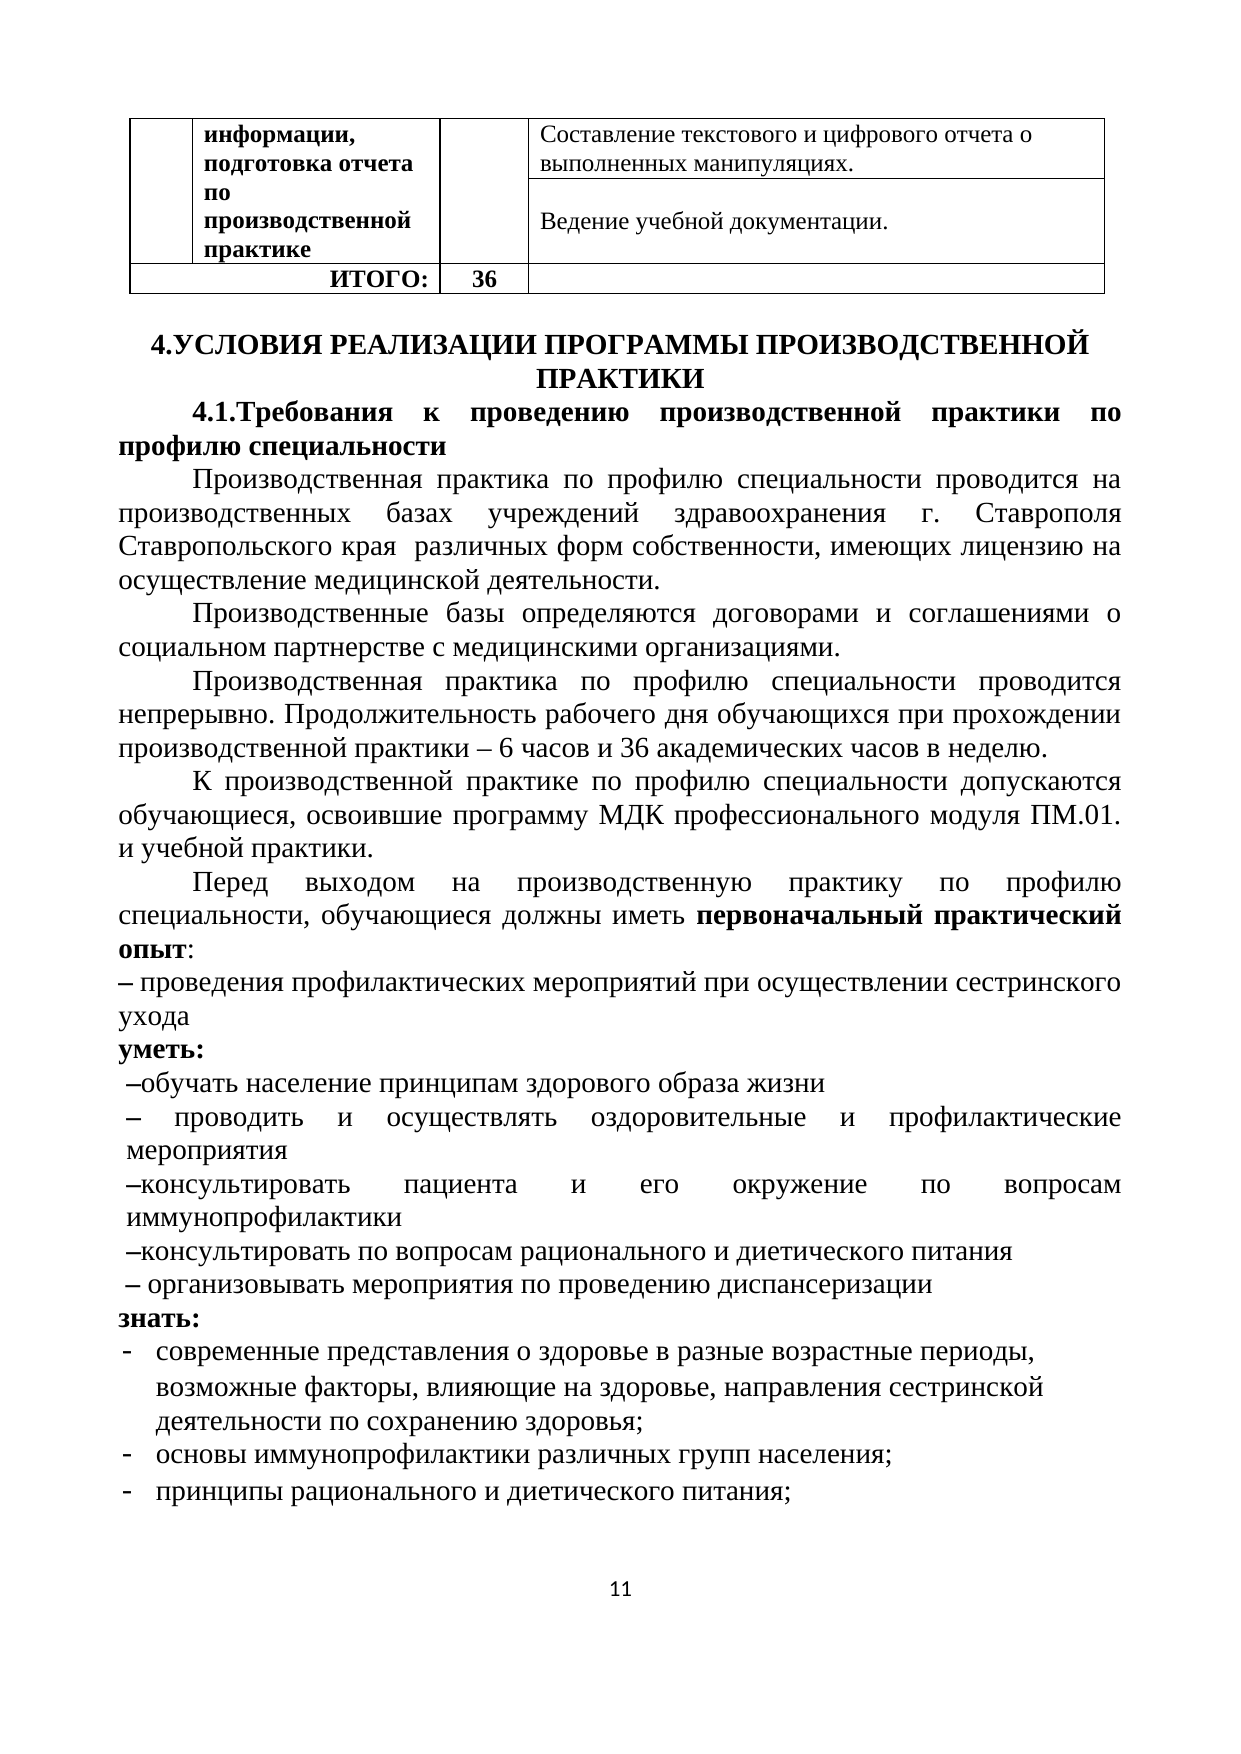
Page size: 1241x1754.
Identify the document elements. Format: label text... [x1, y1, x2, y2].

text Производственная практика по профилю специальности проводится непрерывно. Продолжительность рабочего дня обучающихся при прохождении производственной практики – 6 часов и 36 академических часов в неделю. [118, 663, 1122, 763]
text – организовывать мероприятия по проведению диспансеризации [118, 1266, 1141, 1300]
text Производственная практика по профилю специальности проводится на производственных базах учреждений здравоохранения г. Ставрополя Ставропольского края различных форм собственности, имеющих лицензию на осуществление медицинской деятельности. [118, 461, 1122, 596]
text К производственной практике по профилю специальности допускаются обучающиеся, освоившие программу МДК профессионального модуля ПМ.01. и учебной практики. [118, 763, 1122, 864]
table_cell Составление текстового и цифрового отчета о выполненных манипуляциях. [529, 119, 1104, 177]
text Производственные базы определяются договорами и соглашениями о социальном партнерстве с медицинскими организациями. [118, 596, 1122, 663]
table_cell ИТОГО: [131, 264, 439, 293]
text –обучать население принципам здорового образа жизни [126, 1065, 1122, 1099]
text – проведения профилактических мероприятий при осуществлении сестринского ухода [118, 964, 1122, 1032]
table_cell [529, 264, 1104, 293]
table_cell 4 [441, 119, 528, 263]
list основы иммунопрофилактики различных групп населения; [118, 1437, 1122, 1473]
text – проводить и осуществлять оздоровительные и профилактические мероприятия [126, 1099, 1122, 1166]
table_cell 3. [131, 119, 192, 263]
text –консультировать по вопросам рационального и диетического питания [126, 1233, 1122, 1266]
list принципы рационального и диетического питания; [118, 1473, 1122, 1509]
text уметь: [118, 1032, 1122, 1065]
text знать: [118, 1300, 1122, 1333]
list современные представления о здоровье в разные возрастные периоды, возможные факторы, влияющие на здоровье, направления сестринской деятельности по сохранению здоровья; [118, 1333, 1122, 1437]
table_cell Ведение учебной документации. [529, 179, 1104, 263]
text Перед выходом на производственную практику по профилю специальности, обучающиеся должны иметь первоначальный практический опыт: [118, 864, 1122, 964]
table_cell 36 [441, 264, 528, 293]
text 4.УСЛОВИЯ РЕАЛИЗАЦИИ ПРОГРАММЫ ПРОИЗВОДСТВЕННОЙ ПРАКТИКИ [118, 327, 1122, 394]
text –консультировать пациента и его окружение по вопросам иммунопрофилактики [126, 1166, 1122, 1233]
text 4.1.Требования к проведению производственной практики по профилю специальности [118, 394, 1122, 461]
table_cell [193, 119, 439, 263]
